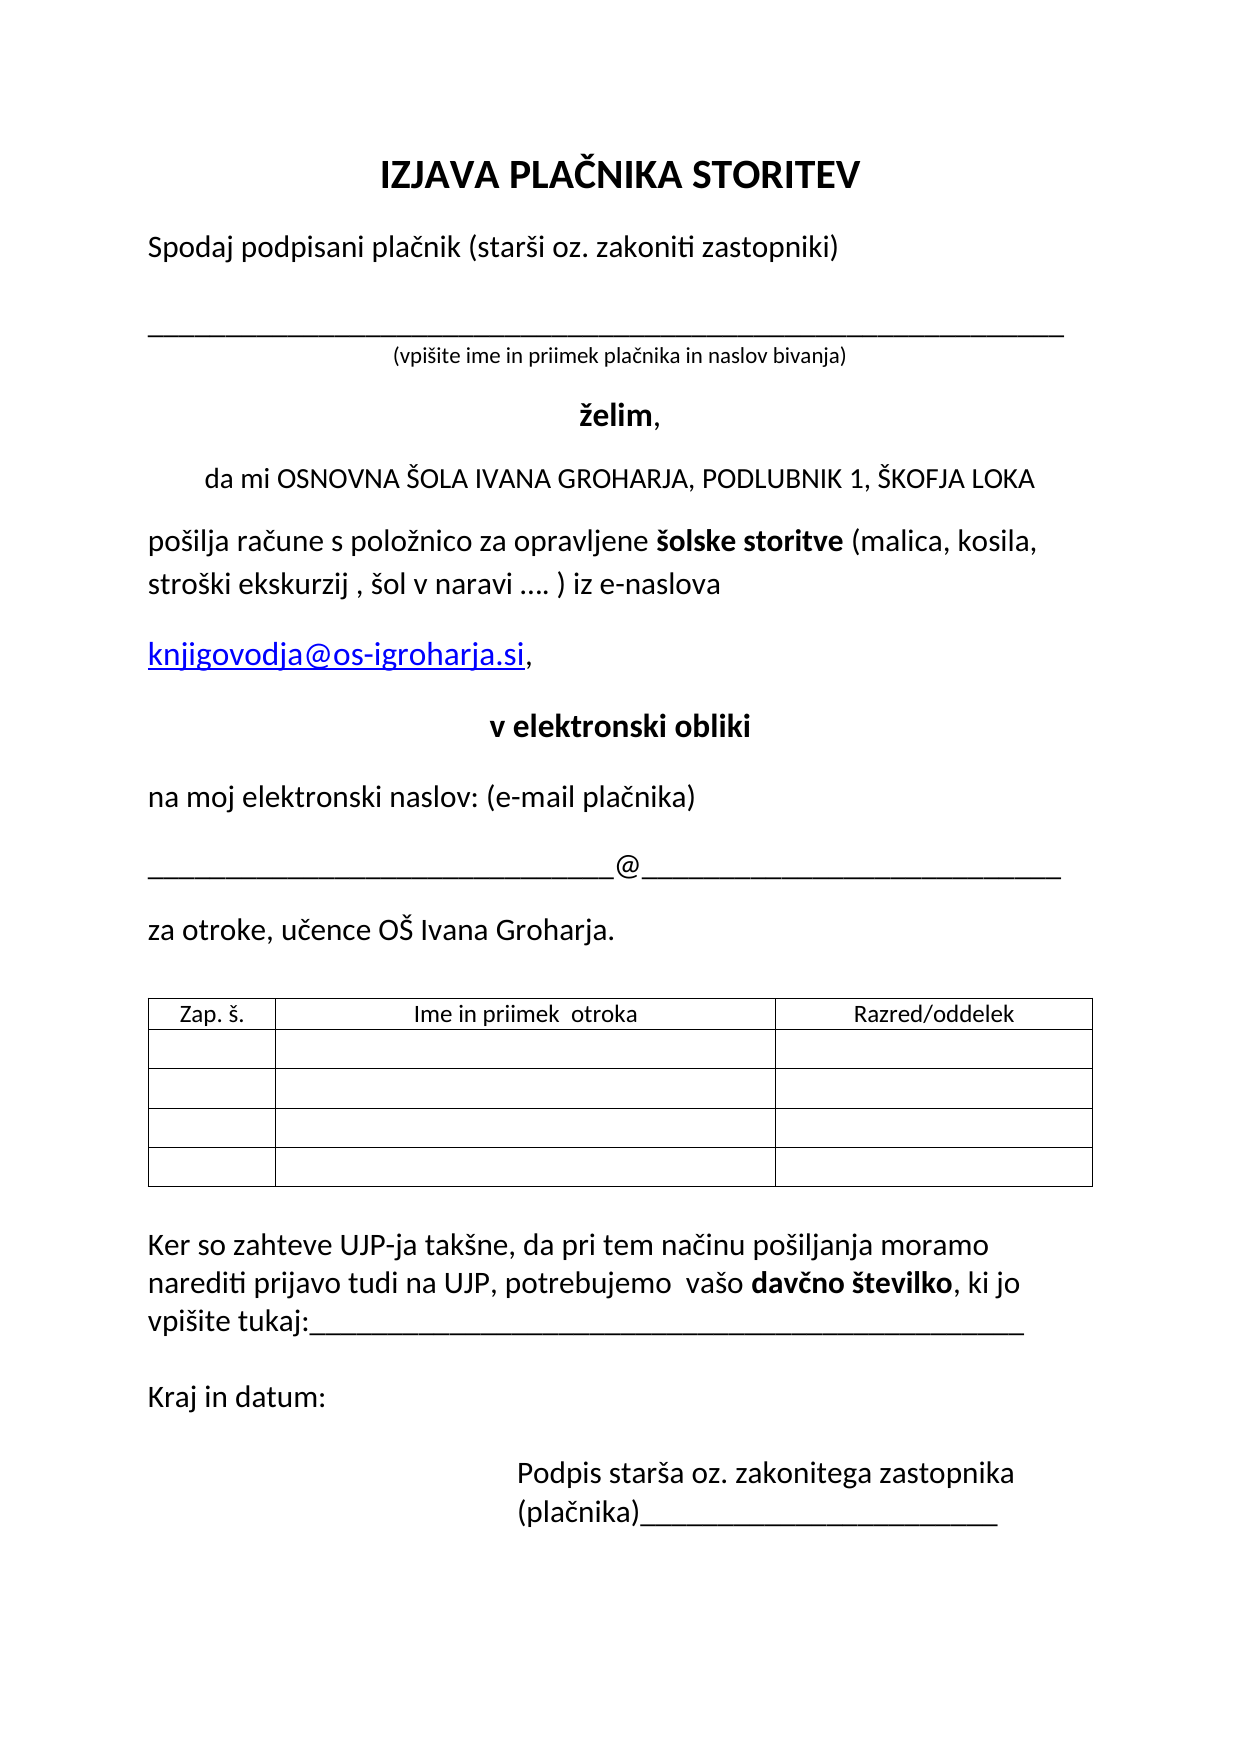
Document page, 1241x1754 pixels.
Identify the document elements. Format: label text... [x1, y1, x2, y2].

text pošilja račune s položnico za opravljene šolske storitve (malica, kosila, stroški ekskurzij , šol v naravi …. ) iz e-naslova [148, 521, 1093, 602]
table_cell [276, 1109, 775, 1147]
table_header Zap. š. [149, 999, 275, 1029]
table_cell [776, 1148, 1092, 1186]
table_cell [776, 1030, 1092, 1068]
text Ker so zahteve UJP-ja takšne, da pri tem načinu pošiljanja moramo narediti prijavo tudi na UJP, potrebujemo vašo davčno številko, ki jo vpišite tukaj:______________________________________________ [148, 1225, 1093, 1339]
table_cell [149, 1030, 275, 1068]
text želim, [148, 394, 1093, 435]
table_cell [776, 1069, 1092, 1107]
table_cell [776, 1109, 1092, 1147]
text da mi OSNOVNA ŠOLA IVANA GROHARJA, PODLUBNIK 1, ŠKOFJA LOKA [148, 460, 1093, 496]
table_cell [149, 1148, 275, 1186]
text na moj elektronski naslov: (e-mail plačnika) [148, 777, 1093, 815]
text Kraj in datum: [148, 1377, 1093, 1416]
text (vpišite ime in priimek plačnika in naslov bivanja) [148, 341, 1093, 369]
table_header Razred/oddelek [776, 999, 1092, 1029]
table_cell [149, 1069, 275, 1107]
table_cell [149, 1109, 275, 1147]
text ______________________________@___________________________ [148, 845, 1093, 883]
table_cell [276, 1069, 775, 1107]
text knjigovodja@os-igroharja.si, [148, 633, 1093, 674]
table_cell [276, 1148, 775, 1186]
table_cell [276, 1030, 775, 1068]
text Podpis starša oz. zakonitega zastopnika (plačnika)_______________________ [517, 1454, 1093, 1530]
text ___________________________________________________________ [148, 303, 1093, 341]
table_header Ime in priimek otroka [276, 999, 775, 1029]
text v elektronski obliki [148, 705, 1093, 746]
text Spodaj podpisani plačnik (starši oz. zakoniti zastopniki) [148, 227, 1093, 265]
text IZJAVA PLAČNIKA STORITEV [148, 148, 1093, 198]
text za otroke, učence OŠ Ivana Groharja. [148, 910, 1093, 948]
